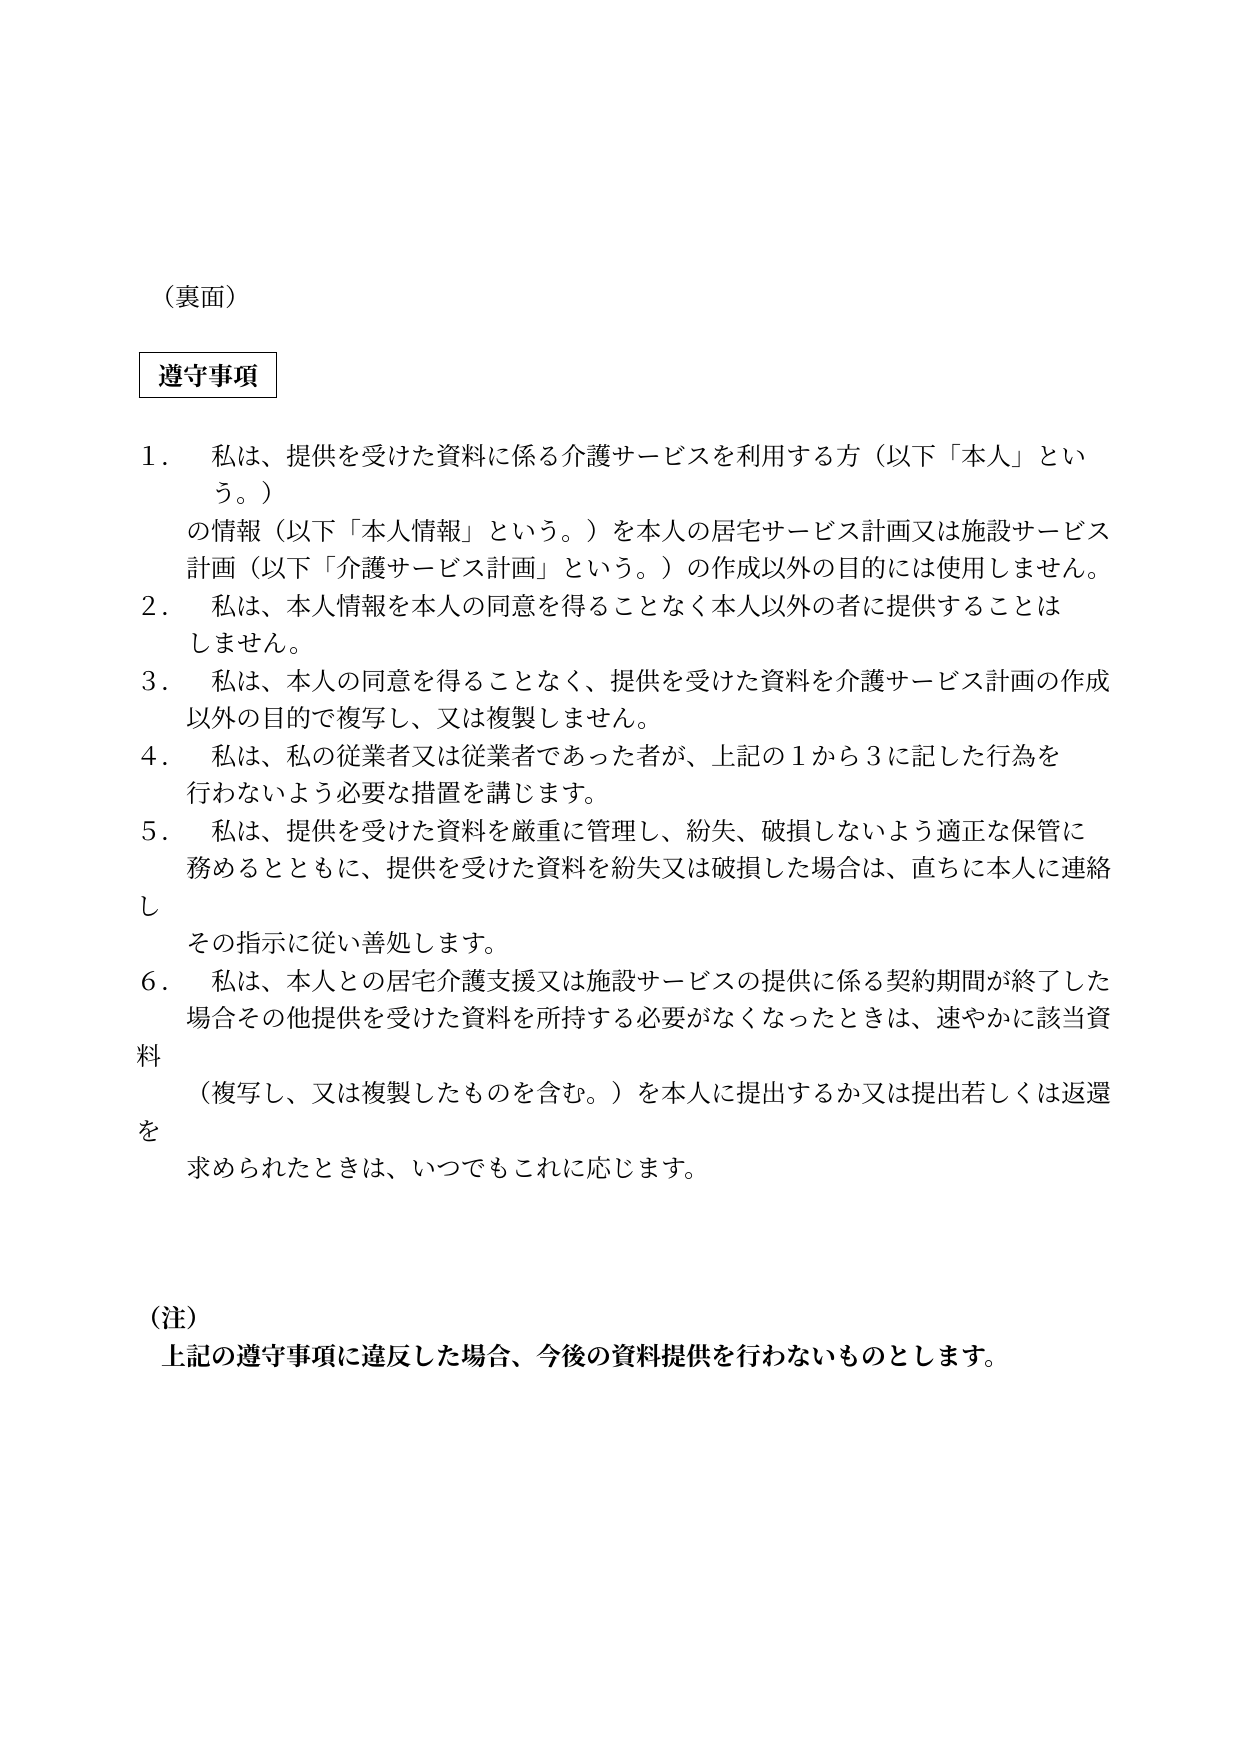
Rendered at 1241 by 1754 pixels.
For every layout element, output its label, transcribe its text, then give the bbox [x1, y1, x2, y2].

text 場合その他提供を受けた資料を所持する必要がなくなったときは、速やかに該当資料 [136, 998, 1128, 1073]
text （注） [136, 1298, 1128, 1336]
text 上記の遵守事項に違反した場合、今後の資料提供を行わないものとします。 [136, 1336, 1128, 1373]
list 私は、私の従業者又は従業者であった者が、上記の１から３に記した行為を [136, 736, 1128, 773]
text ６． 私は、本人との居宅介護支援又は施設サービスの提供に係る契約期間が終了した [136, 961, 1128, 998]
text その指示に従い善処します。 [136, 923, 1128, 961]
text 計画（以下「介護サービス計画」という。）の作成以外の目的には使用しません。 [136, 548, 1128, 586]
text 求められたときは、いつでもこれに応じます。 [136, 1148, 1128, 1186]
text しません。 [112, 623, 1128, 661]
text 務めるとともに、提供を受けた資料を紛失又は破損した場合は、直ちに本人に連絡し [136, 848, 1128, 923]
text の情報（以下「本人情報」という。）を本人の居宅サービス計画又は施設サービス [136, 511, 1128, 548]
list 私は、提供を受けた資料に係る介護サービスを利用する方（以下「本人」という。） [136, 436, 1128, 511]
text ５． 私は、提供を受けた資料を厳重に管理し、紛失、破損しないよう適正な保管に [136, 811, 1128, 848]
table_header 遵守事項 [140, 353, 276, 397]
list 私は、本人情報を本人の同意を得ることなく本人以外の者に提供することは [136, 586, 1128, 623]
list （裏面） [150, 277, 1128, 314]
text 以外の目的で複写し、又は複製しません。 [136, 698, 1128, 736]
text 行わないよう必要な措置を講じます。 [136, 773, 1128, 811]
list 私は、本人の同意を得ることなく、提供を受けた資料を介護サービス計画の作成 [136, 661, 1128, 698]
text （複写し、又は複製したものを含む。）を本人に提出するか又は提出若しくは返還を [136, 1073, 1128, 1148]
